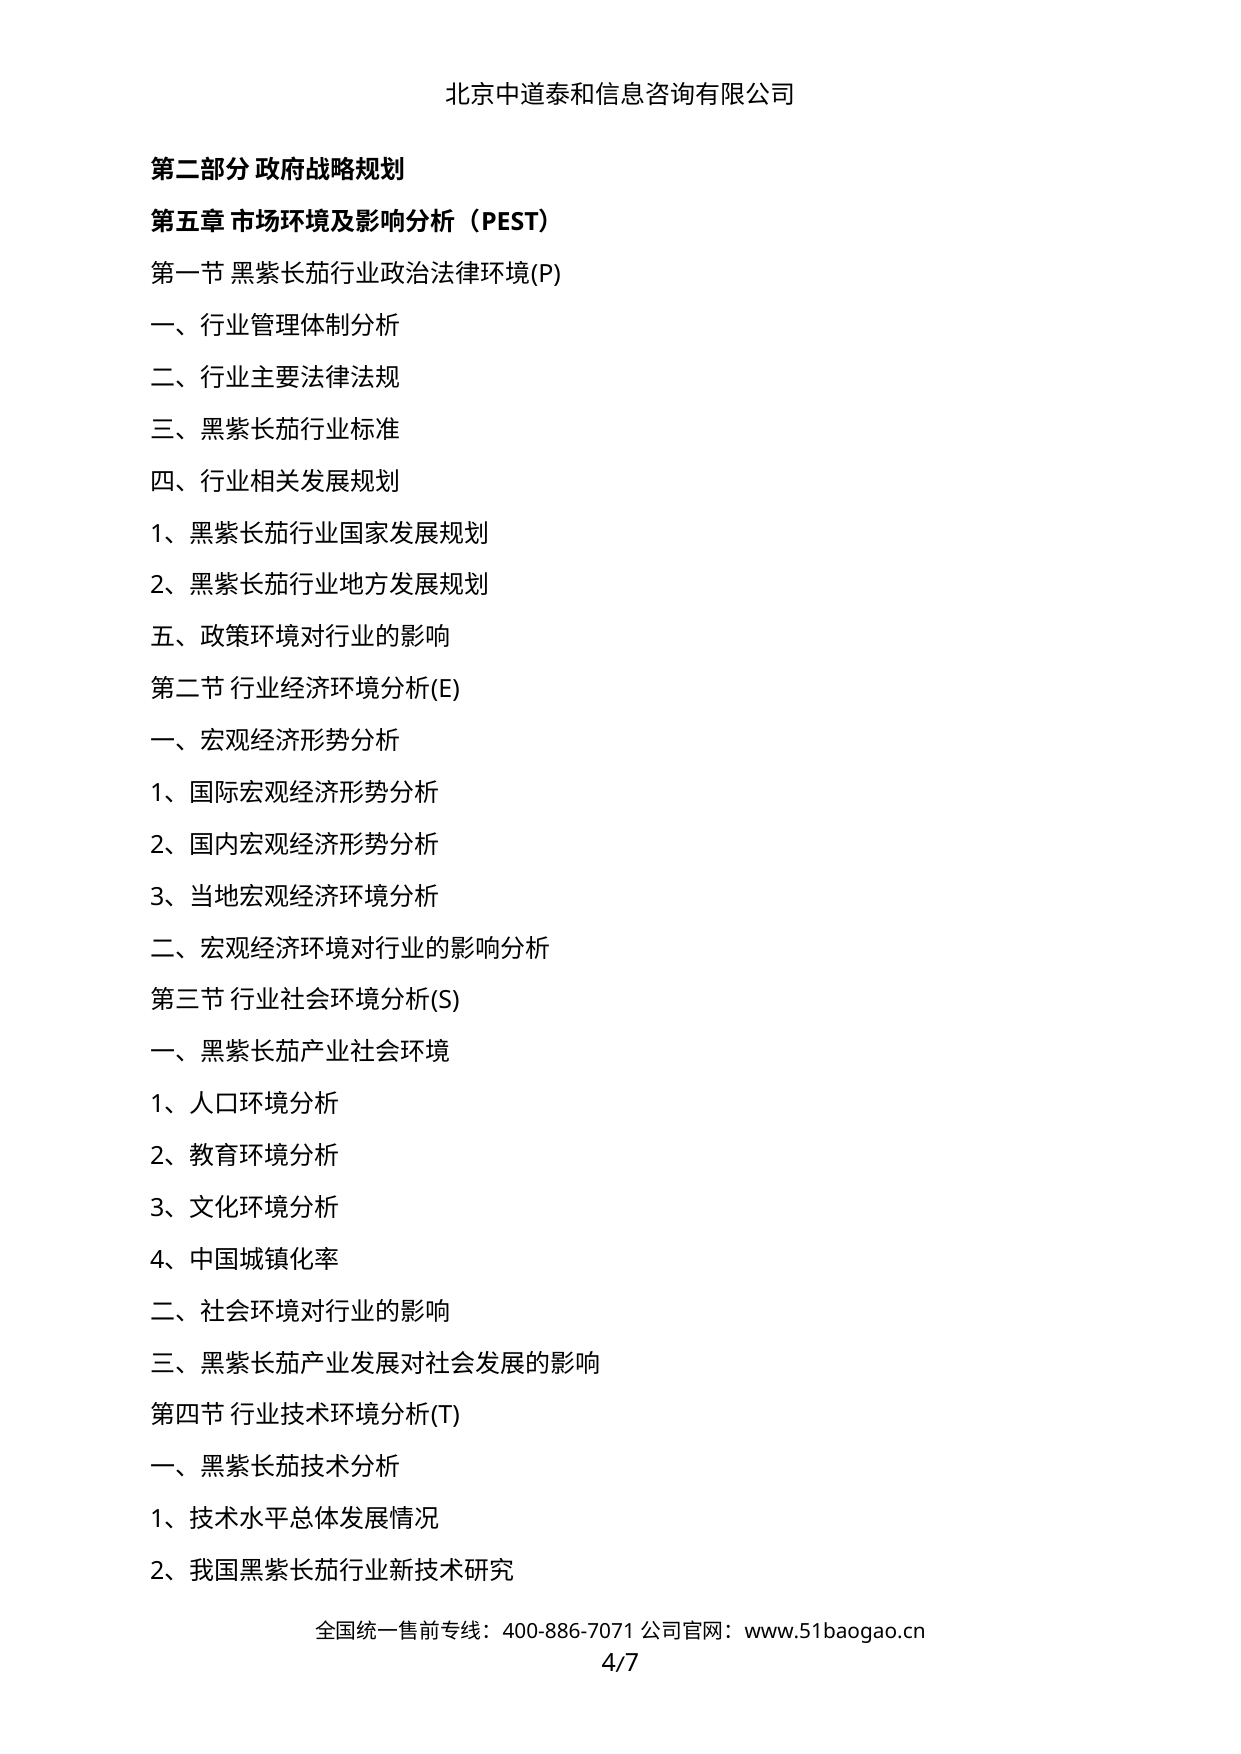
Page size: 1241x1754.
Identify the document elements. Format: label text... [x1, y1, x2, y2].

text 3、当地宏观经济环境分析 [150, 876, 1090, 912]
text 2、教育环境分析 [150, 1136, 1090, 1172]
text 1、黑紫长茄行业国家发展规划 [150, 513, 1090, 549]
text 二、社会环境对行业的影响 [150, 1291, 1090, 1327]
text 1、国际宏观经济形势分析 [150, 772, 1090, 809]
text 二、宏观经济环境对行业的影响分析 [150, 928, 1090, 964]
text 一、黑紫长茄技术分析 [150, 1447, 1090, 1483]
text 一、宏观经济形势分析 [150, 721, 1090, 757]
text 1、技术水平总体发展情况 [150, 1499, 1090, 1535]
text 二、行业主要法律法规 [150, 357, 1090, 394]
text 2、国内宏观经济形势分析 [150, 824, 1090, 861]
text 4、中国城镇化率 [150, 1239, 1090, 1276]
text 四、行业相关发展规划 [150, 461, 1090, 497]
text 2、黑紫长茄行业地方发展规划 [150, 565, 1090, 601]
text 一、黑紫长茄产业社会环境 [150, 1032, 1090, 1068]
text 1、人口环境分析 [150, 1084, 1090, 1120]
text 3、文化环境分析 [150, 1187, 1090, 1224]
text 三、黑紫长茄行业标准 [150, 409, 1090, 446]
text 2、我国黑紫长茄行业新技术研究 [150, 1551, 1090, 1587]
text 第三节 行业社会环境分析(S) [150, 980, 1090, 1016]
text 第五章 市场环境及影响分析（PEST） [150, 202, 1090, 238]
text 五、政策环境对行业的影响 [150, 617, 1090, 653]
text 第二节 行业经济环境分析(E) [150, 669, 1090, 705]
text 一、行业管理体制分析 [150, 306, 1090, 342]
text 第一节 黑紫长茄行业政治法律环境(P) [150, 254, 1090, 290]
text 第二部分 政府战略规划 [150, 150, 1090, 186]
text 第四节 行业技术环境分析(T) [150, 1395, 1090, 1431]
text 三、黑紫长茄产业发展对社会发展的影响 [150, 1343, 1090, 1379]
